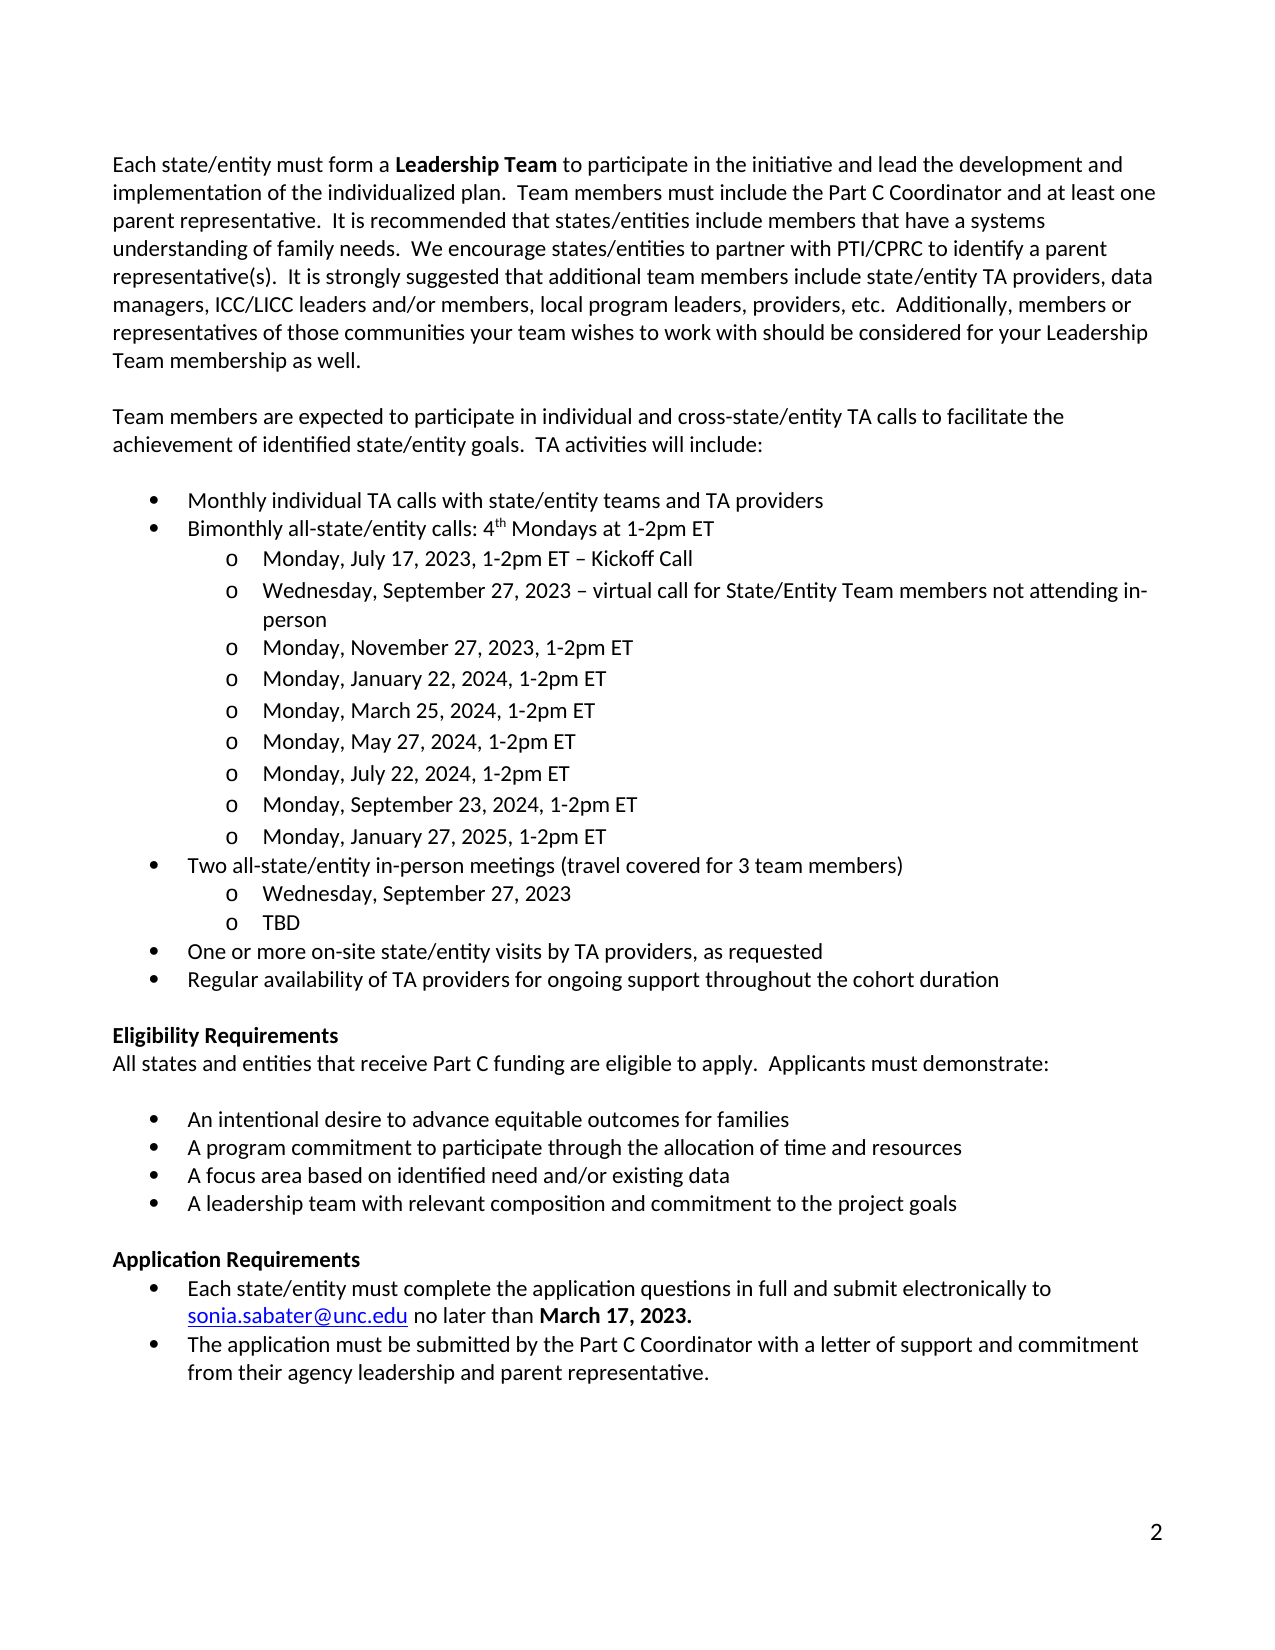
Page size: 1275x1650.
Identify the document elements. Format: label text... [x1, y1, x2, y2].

list Monday, March 25, 2024, 1-2pm ET [225, 696, 1162, 725]
list Monday, November 27, 2023, 1-2pm ET [225, 633, 1162, 662]
list Monday, January 27, 2025, 1-2pm ET [225, 822, 1162, 851]
list A leadership team with relevant composition and commitment to the project goals [150, 1189, 1162, 1218]
list Wednesday, September 27, 2023 – virtual call for State/Entity Team members not attending in-person [225, 576, 1162, 633]
list Each state/entity must complete the application questions in full and submit electronically to sonia.sabater@unc.edu no later than March 17, 2023. [150, 1274, 1162, 1330]
list TBD [225, 908, 1162, 937]
list Monday, July 17, 2023, 1-2pm ET – Kickoff Call [225, 544, 1162, 574]
text Application Requirements [112, 1246, 1162, 1274]
text All states and entities that receive Part C funding are eligible to apply. Applicants must demonstrate: [112, 1049, 1162, 1077]
list Monday, July 22, 2024, 1-2pm ET [225, 759, 1162, 788]
list Monday, May 27, 2024, 1-2pm ET [225, 727, 1162, 757]
text Team members are expected to participate in individual and cross-state/entity TA calls to facilitate the achievement of identified state/entity goals. TA activities will include: [112, 402, 1162, 458]
list An intentional desire to advance equitable outcomes for families [150, 1106, 1162, 1133]
list Two all-state/entity in-person meetings (travel covered for 3 team members) [150, 851, 1162, 879]
list A program commitment to participate through the allocation of time and resources [150, 1133, 1162, 1162]
list The application must be submitted by the Part C Coordinator with a letter of support and commitment from their agency leadership and parent representative. [150, 1330, 1162, 1386]
list Regular availability of TA providers for ongoing support throughout the cohort duration [150, 965, 1162, 993]
list One or more on-site state/entity visits by TA providers, as requested [150, 937, 1162, 965]
list Wednesday, September 27, 2023 [225, 879, 1162, 908]
list Monthly individual TA calls with state/entity teams and TA providers [150, 486, 1162, 514]
list Monday, January 22, 2024, 1-2pm ET [225, 664, 1162, 694]
text Eligibility Requirements [112, 1021, 1162, 1049]
list Bimonthly all-state/entity calls: 4th Mondays at 1-2pm ET [150, 514, 1162, 542]
list Monday, September 23, 2024, 1-2pm ET [225, 790, 1162, 819]
list A focus area based on identified need and/or existing data [150, 1162, 1162, 1189]
text Each state/entity must form a Leadership Team to participate in the initiative and lead the development and implementation of the individualized plan. Team members must include the Part C Coordinator and at least one parent representative. It is recommended that states/entities include members that have a systems understanding of family needs. We encourage states/entities to partner with PTI/CPRC to identify a parent representative(s). It is strongly suggested that additional team members include state/entity TA providers, data managers, ICC/LICC leaders and/or members, local program leaders, providers, etc. Additionally, members or representatives of those communities your team wishes to work with should be considered for your Leadership Team membership as well. [112, 150, 1162, 374]
